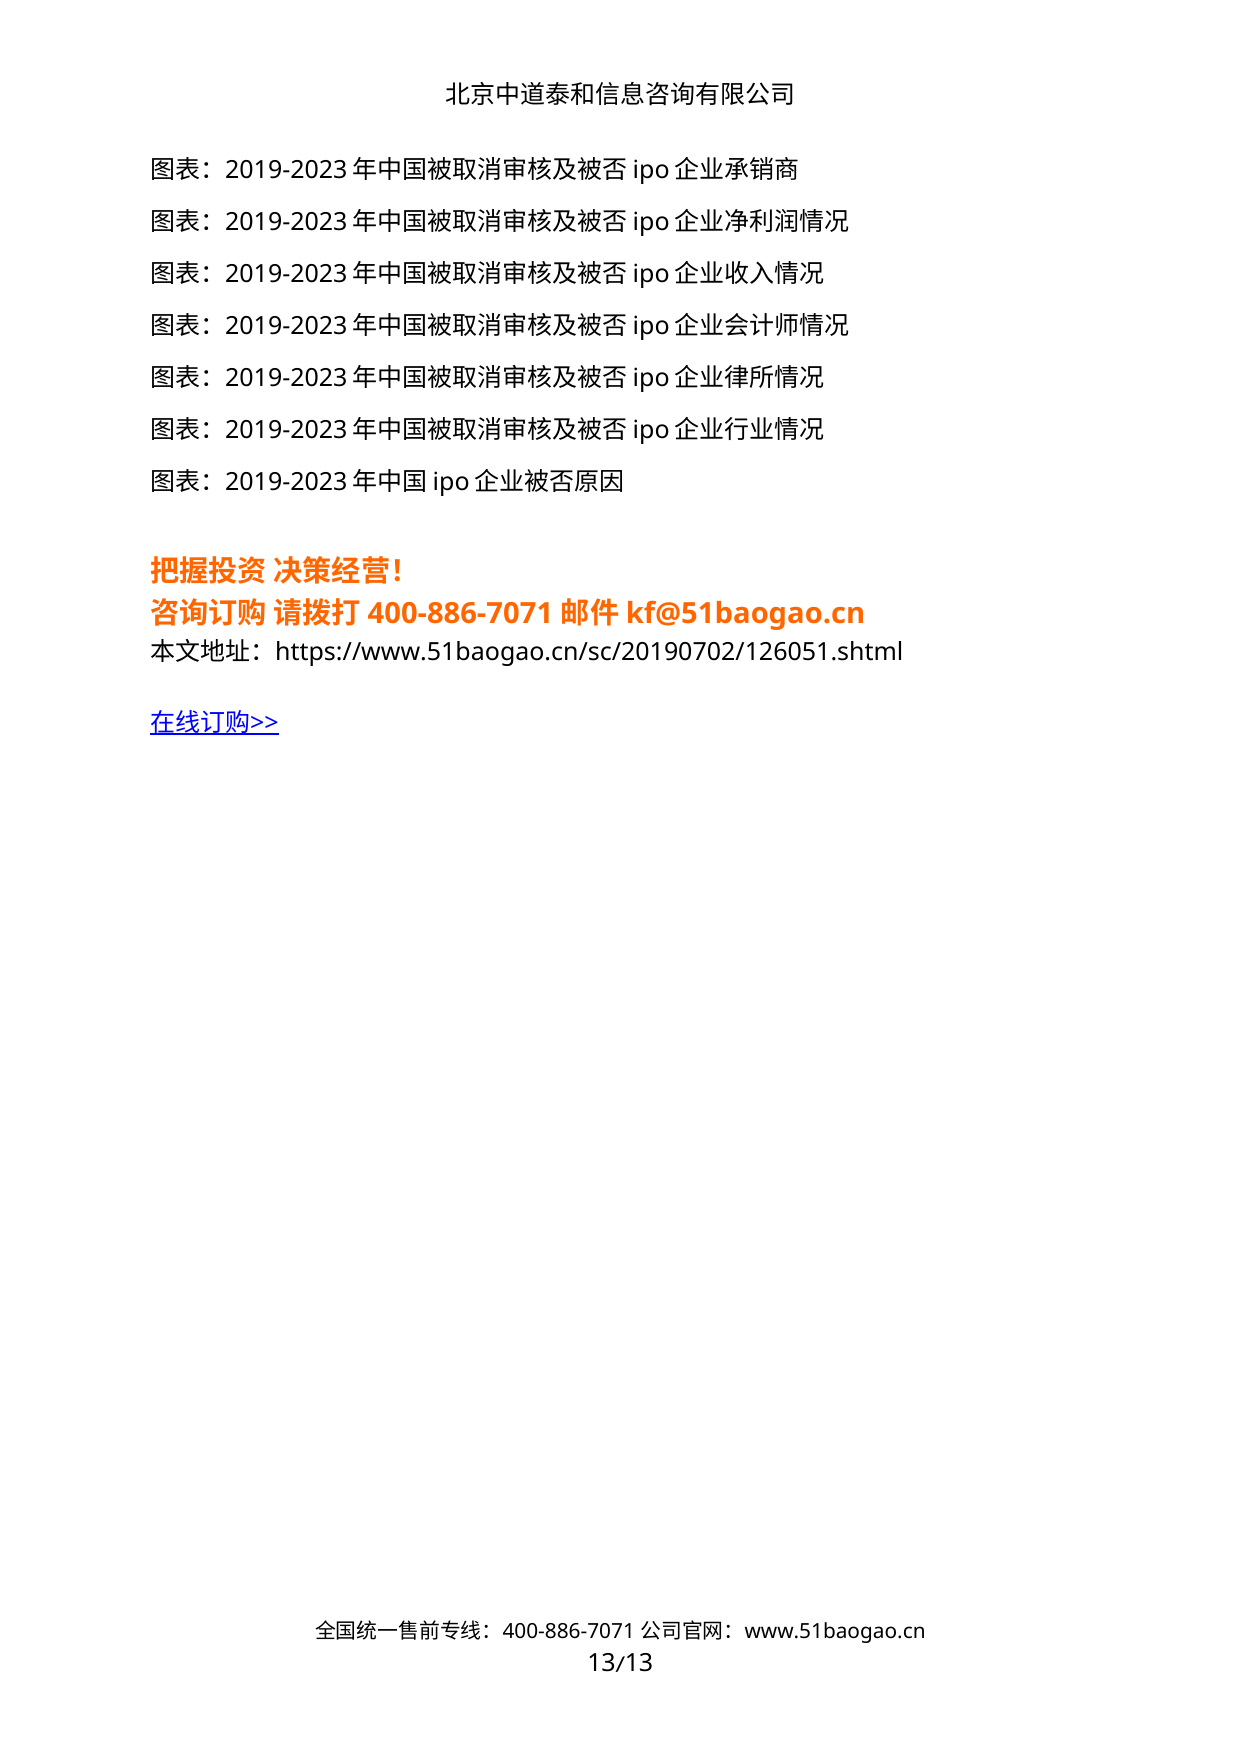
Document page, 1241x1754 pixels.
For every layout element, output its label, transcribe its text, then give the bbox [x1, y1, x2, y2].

text 图表：2019-2023年中国被取消审核及被否ipo企业承销商 [150, 150, 1090, 186]
text 图表：2019-2023年中国被取消审核及被否ipo企业净利润情况 [150, 202, 1090, 238]
text 图表：2019-2023年中国被取消审核及被否ipo企业律所情况 [150, 357, 1090, 394]
text 图表：2019-2023年中国被取消审核及被否ipo企业行业情况 [150, 409, 1090, 446]
text 把握投资 决策经营！咨询订购 请拨打 400-886-7071 邮件 kf@51baogao.cn本文地址：https://www.51baogao.cn/sc/20190702/126051.shtml [150, 513, 1090, 668]
text 在线订购>> [150, 668, 1090, 738]
text 图表：2019-2023年中国ipo企业被否原因 [150, 461, 1090, 497]
text 图表：2019-2023年中国被取消审核及被否ipo企业收入情况 [150, 254, 1090, 290]
text 图表：2019-2023年中国被取消审核及被否ipo企业会计师情况 [150, 306, 1090, 342]
